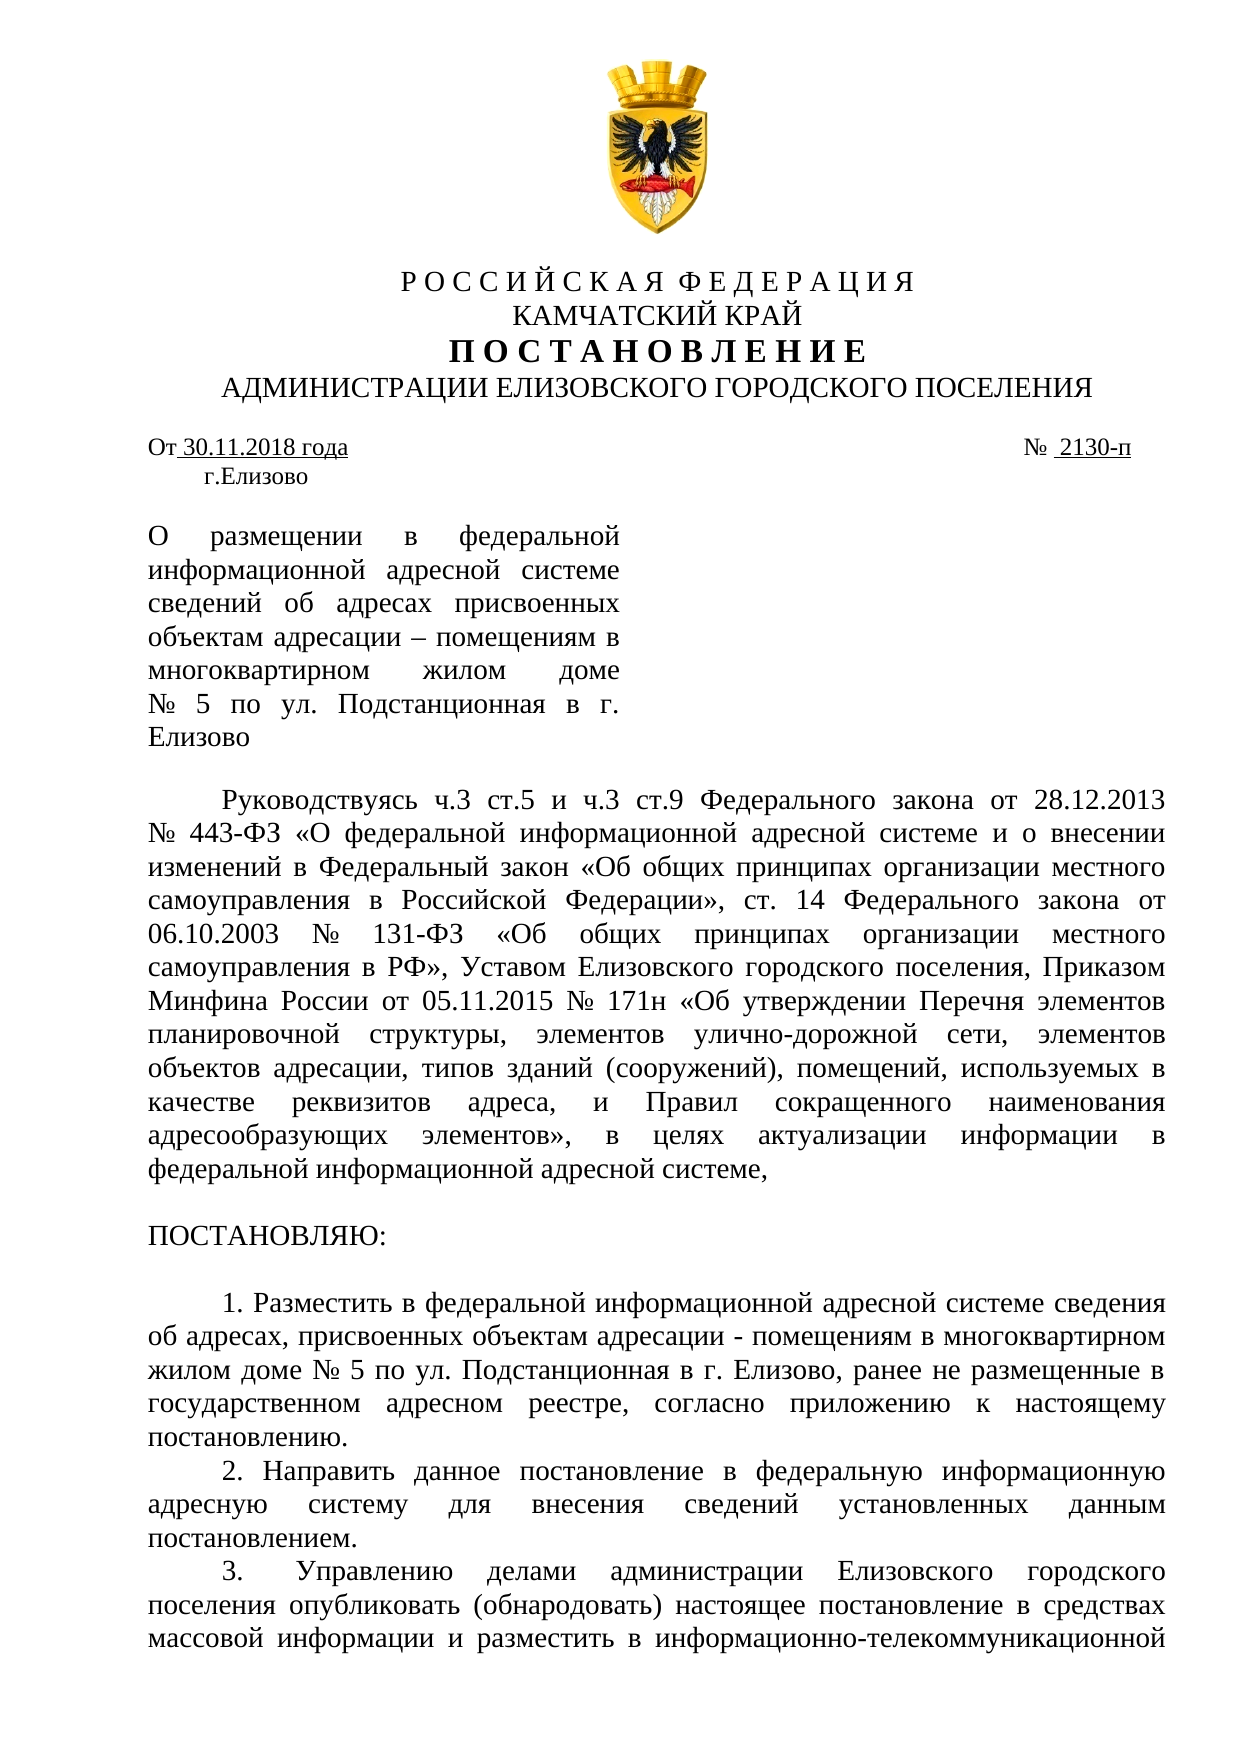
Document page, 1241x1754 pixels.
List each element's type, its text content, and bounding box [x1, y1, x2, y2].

text г.Елизово [148, 461, 1167, 489]
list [148, 1553, 1167, 1654]
picture [590, 59, 724, 236]
text П О С Т А Н О В Л Е Н И Е [148, 331, 1167, 370]
text ПОСТАНОВЛЯЮ: [148, 1218, 1167, 1251]
text 1. Разместить в федеральной информационной адресной системе сведения об адресах, присвоенных объектам адресации - помещениям в многоквартирном жилом доме № 5 по ул. Подстанционная в г. Елизово, ранее не размещенные в государственном адресном реестре, согласно приложению к настоящему постановлению. [148, 1285, 1167, 1453]
text Руководствуясь ч.3 ст.5 и ч.3 ст.9 Федерального закона от 28.12.2013 № 443-ФЗ «О федеральной информационной адресной системе и о внесении изменений в Федеральный закон «Об общих принципах организации местного самоуправления в Российской Федерации», ст. 14 Федерального закона от 06.10.2003 № 131-ФЗ «Об общих принципах организации местного самоуправления в РФ», Уставом Елизовского городского поселения, Приказом Минфина России от 05.11.2015 № 171н «Об утверждении Перечня элементов планировочной структуры, элементов улично-дорожной сети, элементов объектов адресации, типов зданий (сооружений), помещений, используемых в качестве реквизитов адреса, и Правил сокращенного наименования адресообразующих элементов», в целях актуализации информации в федеральной информационной адресной системе, [148, 782, 1167, 1184]
text АДМИНИСТРАЦИИ ЕЛИЗОВСКОГО ГОРОДСКОГО ПОСЕЛЕНИЯ [148, 370, 1167, 403]
text КАМЧАТСКИЙ КРАЙ [148, 298, 1167, 331]
text Р О С С И Й С К А Я Ф Е Д Е Р А Ц И Я [148, 264, 1167, 298]
text О размещении в федеральной информационной адресной системе сведений об адресах присвоенных объектам адресации – помещениям в многоквартирном жилом доме № 5 по ул. Подстанционная в г. Елизово [148, 518, 620, 753]
text От 30.11.2018 года № 2130-п [148, 432, 1167, 461]
text 2. Направить данное постановление в федеральную информационную адресную систему для внесения сведений установленных данным постановлением. [148, 1453, 1167, 1553]
